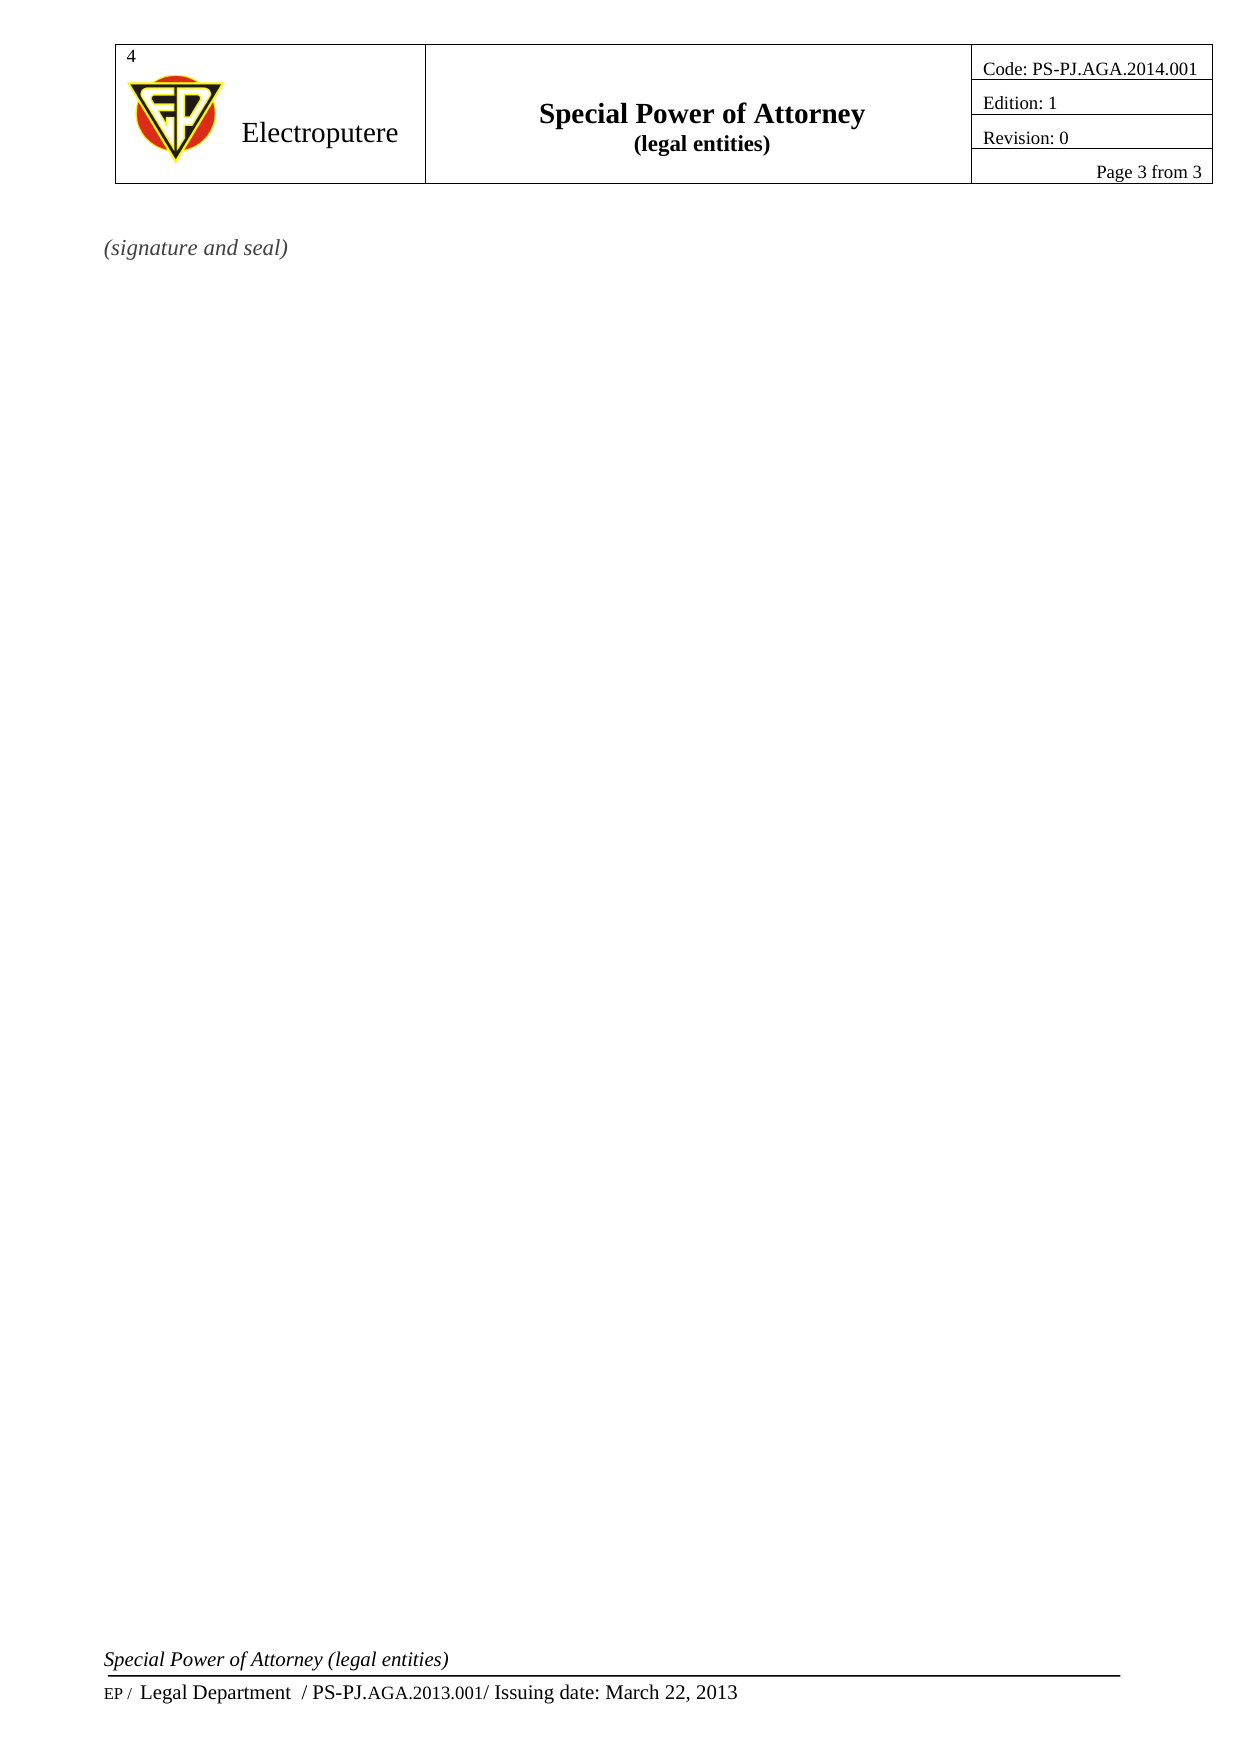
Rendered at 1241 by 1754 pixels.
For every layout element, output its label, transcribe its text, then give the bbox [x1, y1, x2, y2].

text (signature and seal) [103, 234, 1152, 261]
picture [126, 65, 227, 167]
